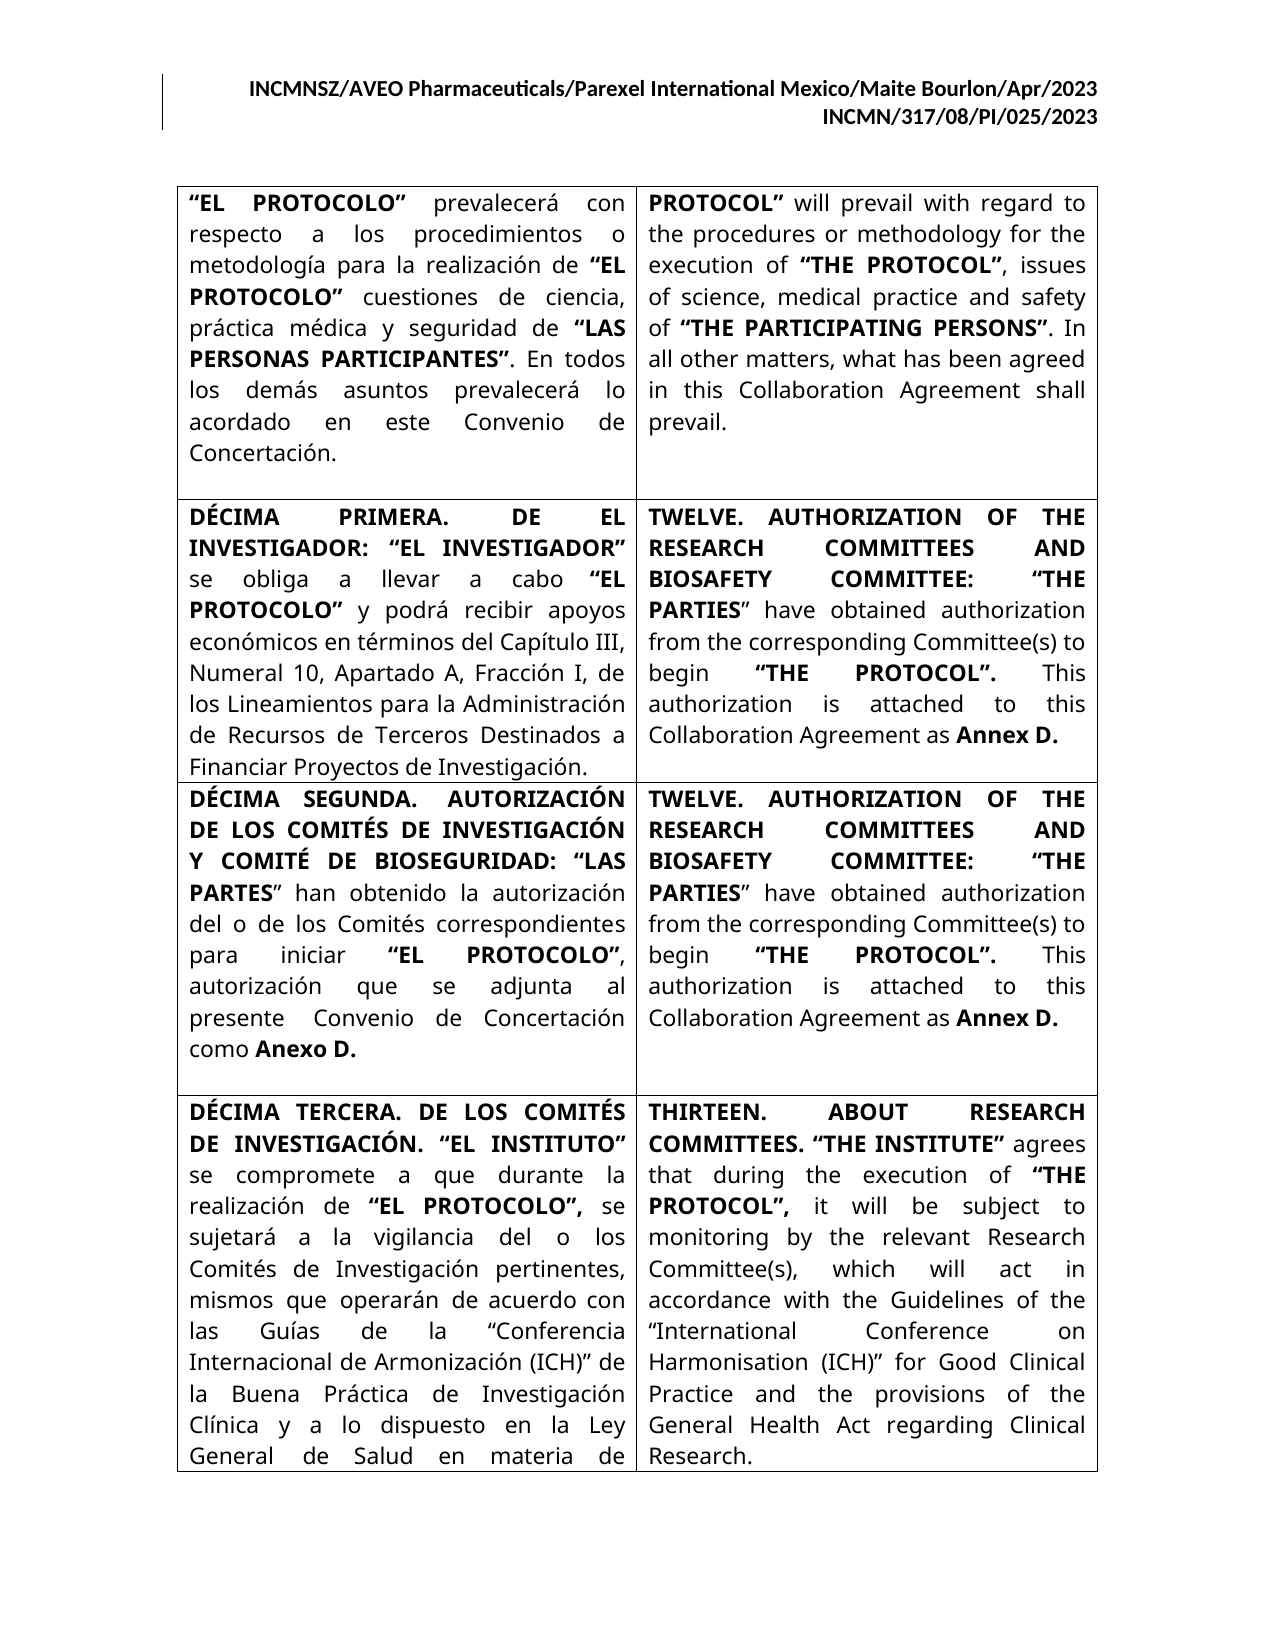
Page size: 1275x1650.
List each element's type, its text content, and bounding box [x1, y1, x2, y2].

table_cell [637, 1096, 1097, 1471]
table_cell DÉCIMA SEGUNDA. AUTORIZACIÓN DE LOS COMITÉS DE INVESTIGACIÓN Y COMITÉ DE BIOSEGURIDAD: “LAS PARTES” han obtenido la autorización del o de los Comités correspondientes para iniciar “EL PROTOCOLO”, autorización que se adjunta al presente Convenio de Concertación como Anexo D. [178, 783, 636, 1095]
table_cell TWELVE. AUTHORIZATION OF THE RESEARCH COMMITTEES AND BIOSAFETY COMMITTEE: “THE PARTIES” have obtained authorization from the corresponding Committee(s) to begin “THE PROTOCOL”. This authorization is attached to this Collaboration Agreement as Annex D. [637, 500, 1097, 782]
table_cell DÉCIMA PRIMERA. DE EL INVESTIGADOR: “EL INVESTIGADOR” se obliga a llevar a cabo “EL PROTOCOLO” y podrá recibir apoyos económicos en términos del Capítulo III, Numeral 10, Apartado A, Fracción I, de los Lineamientos para la Administración de Recursos de Terceros Destinados a Financiar Proyectos de Investigación. [178, 500, 636, 782]
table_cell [178, 1096, 636, 1471]
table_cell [178, 187, 636, 499]
table_cell TWELVE. AUTHORIZATION OF THE RESEARCH COMMITTEES AND BIOSAFETY COMMITTEE: “THE PARTIES” have obtained authorization from the corresponding Committee(s) to begin “THE PROTOCOL”. This authorization is attached to this Collaboration Agreement as Annex D. [637, 783, 1097, 1095]
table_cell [637, 187, 1097, 499]
